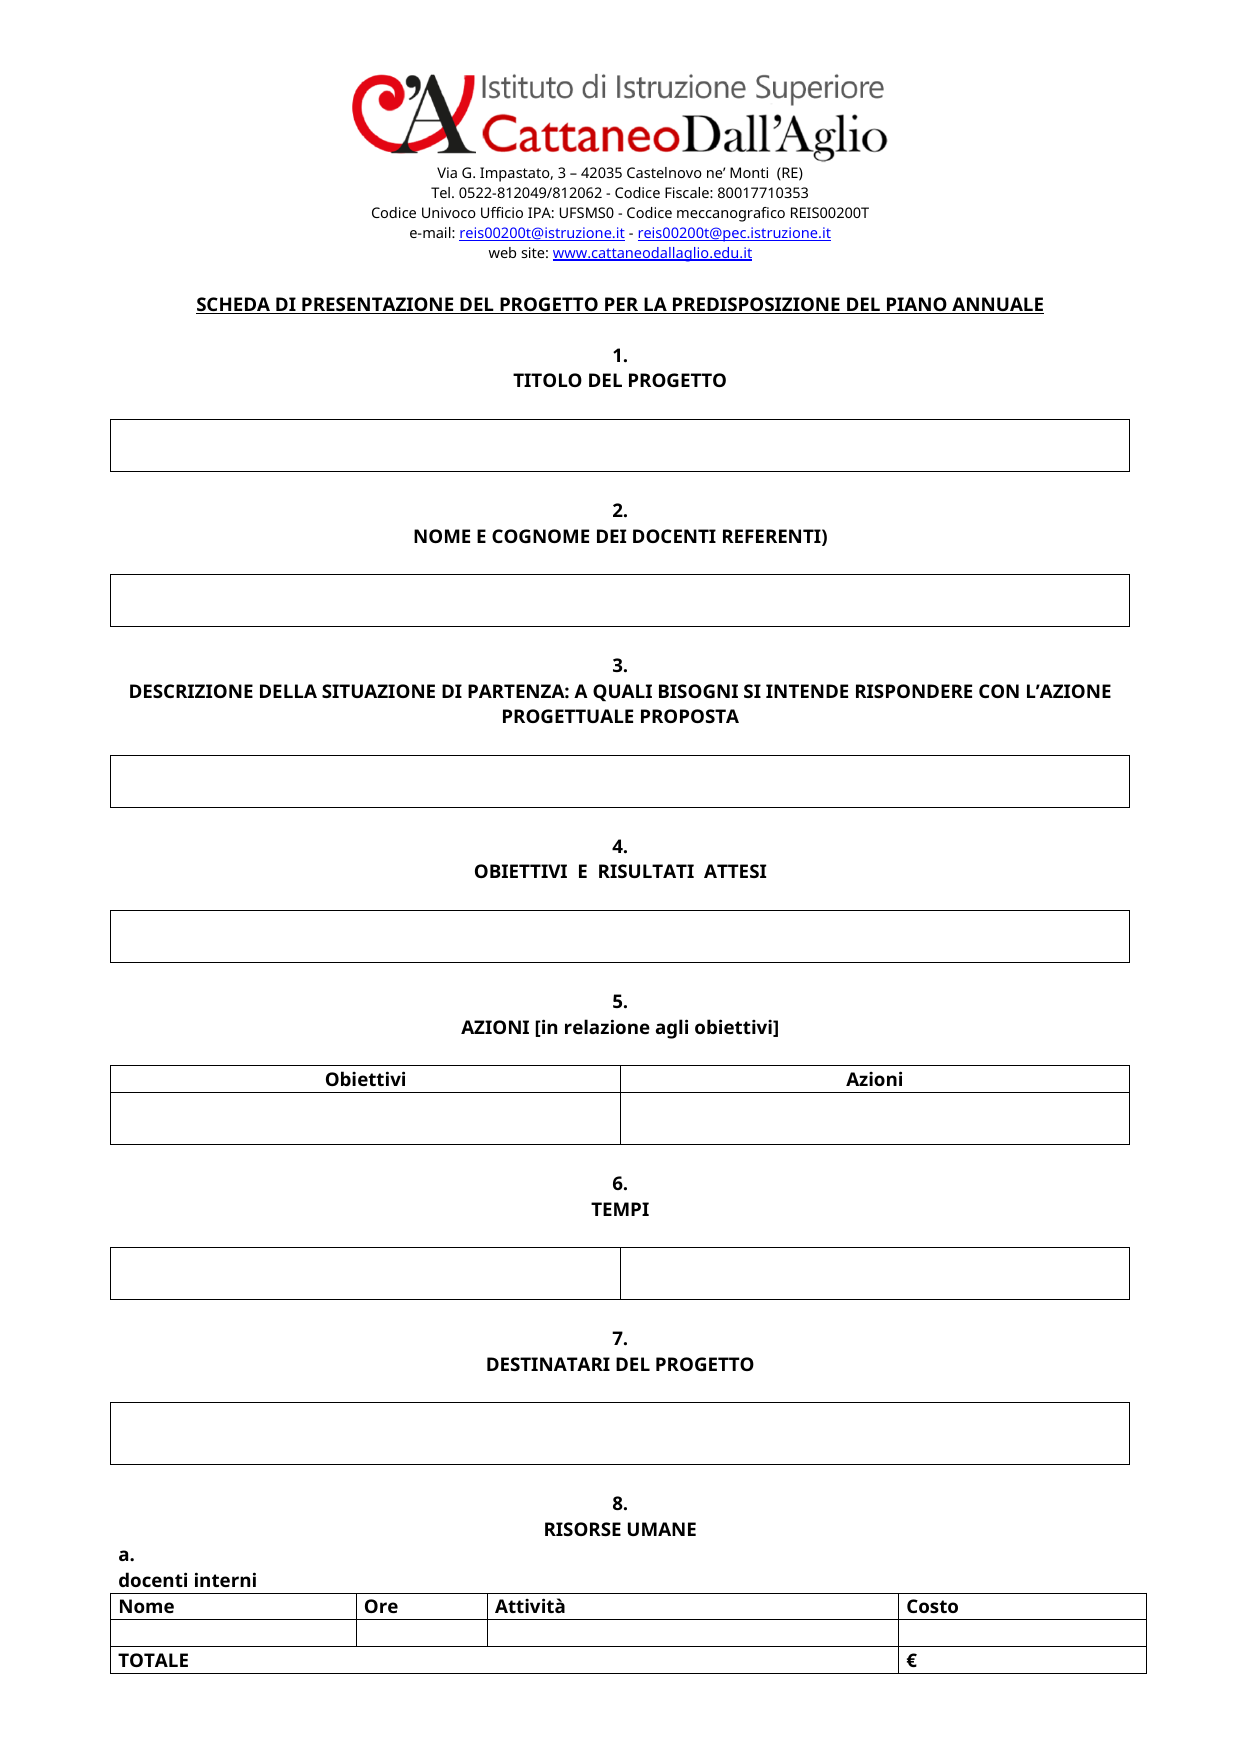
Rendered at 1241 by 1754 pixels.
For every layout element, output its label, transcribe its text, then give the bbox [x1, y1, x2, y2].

text 2. [118, 497, 1122, 523]
text 1. [118, 342, 1122, 368]
table_cell [111, 1093, 620, 1144]
table_header Azioni [621, 1066, 1129, 1092]
table_header Costo [899, 1594, 1146, 1619]
table_cell € [899, 1647, 1146, 1672]
text DESCRIZIONE DELLA SITUAZIONE DI PARTENZA: A QUALI BISOGNI SI INTENDE RISPONDERE CON L’AZIONE PROGETTUALE PROPOSTA [118, 678, 1122, 729]
table_header [111, 756, 1129, 807]
subtitle RISORSE UMANE [118, 1516, 1122, 1542]
text AZIONI [in relazione agli obiettivi] [118, 1014, 1122, 1039]
table_cell TOTALE [111, 1647, 898, 1672]
table_cell [357, 1620, 487, 1646]
text SCHEDA DI PRESENTAZIONE DEL PROGETTO PER PIANO ANNUALE [118, 291, 1122, 317]
table_header [111, 911, 1129, 962]
table_cell [621, 1093, 1129, 1144]
text 7. [118, 1326, 1122, 1351]
table_header Attività [488, 1594, 898, 1619]
text 8. [118, 1491, 1122, 1516]
picture [349, 73, 891, 163]
text docenti interni [118, 1567, 1122, 1593]
text a. [118, 1542, 1122, 1567]
table_cell [488, 1620, 898, 1646]
subtitle NOME E COGNOME DEI DOCENTI REFERENTI) [118, 523, 1122, 548]
table_header Nome [111, 1594, 356, 1619]
table_header [621, 1248, 1129, 1299]
table_header [111, 420, 1129, 471]
text 5. [118, 988, 1122, 1014]
subtitle TEMPI [118, 1196, 1122, 1221]
text TITOLO DEL PROGETTO [118, 368, 1122, 393]
table_header [111, 1403, 1129, 1464]
table_header Obiettivi [111, 1066, 620, 1092]
table_header [111, 1248, 620, 1299]
table_cell [111, 1620, 356, 1646]
text 6. [118, 1170, 1122, 1196]
table_header [111, 575, 1129, 626]
table_header Ore [357, 1594, 487, 1619]
subtitle DESTINATARI DEL PROGETTO [118, 1351, 1122, 1377]
text 4. [118, 833, 1122, 859]
text OBIETTIVI E RISULTATI ATTESI [118, 859, 1122, 884]
text 3. [118, 653, 1122, 678]
table_cell [899, 1620, 1146, 1646]
